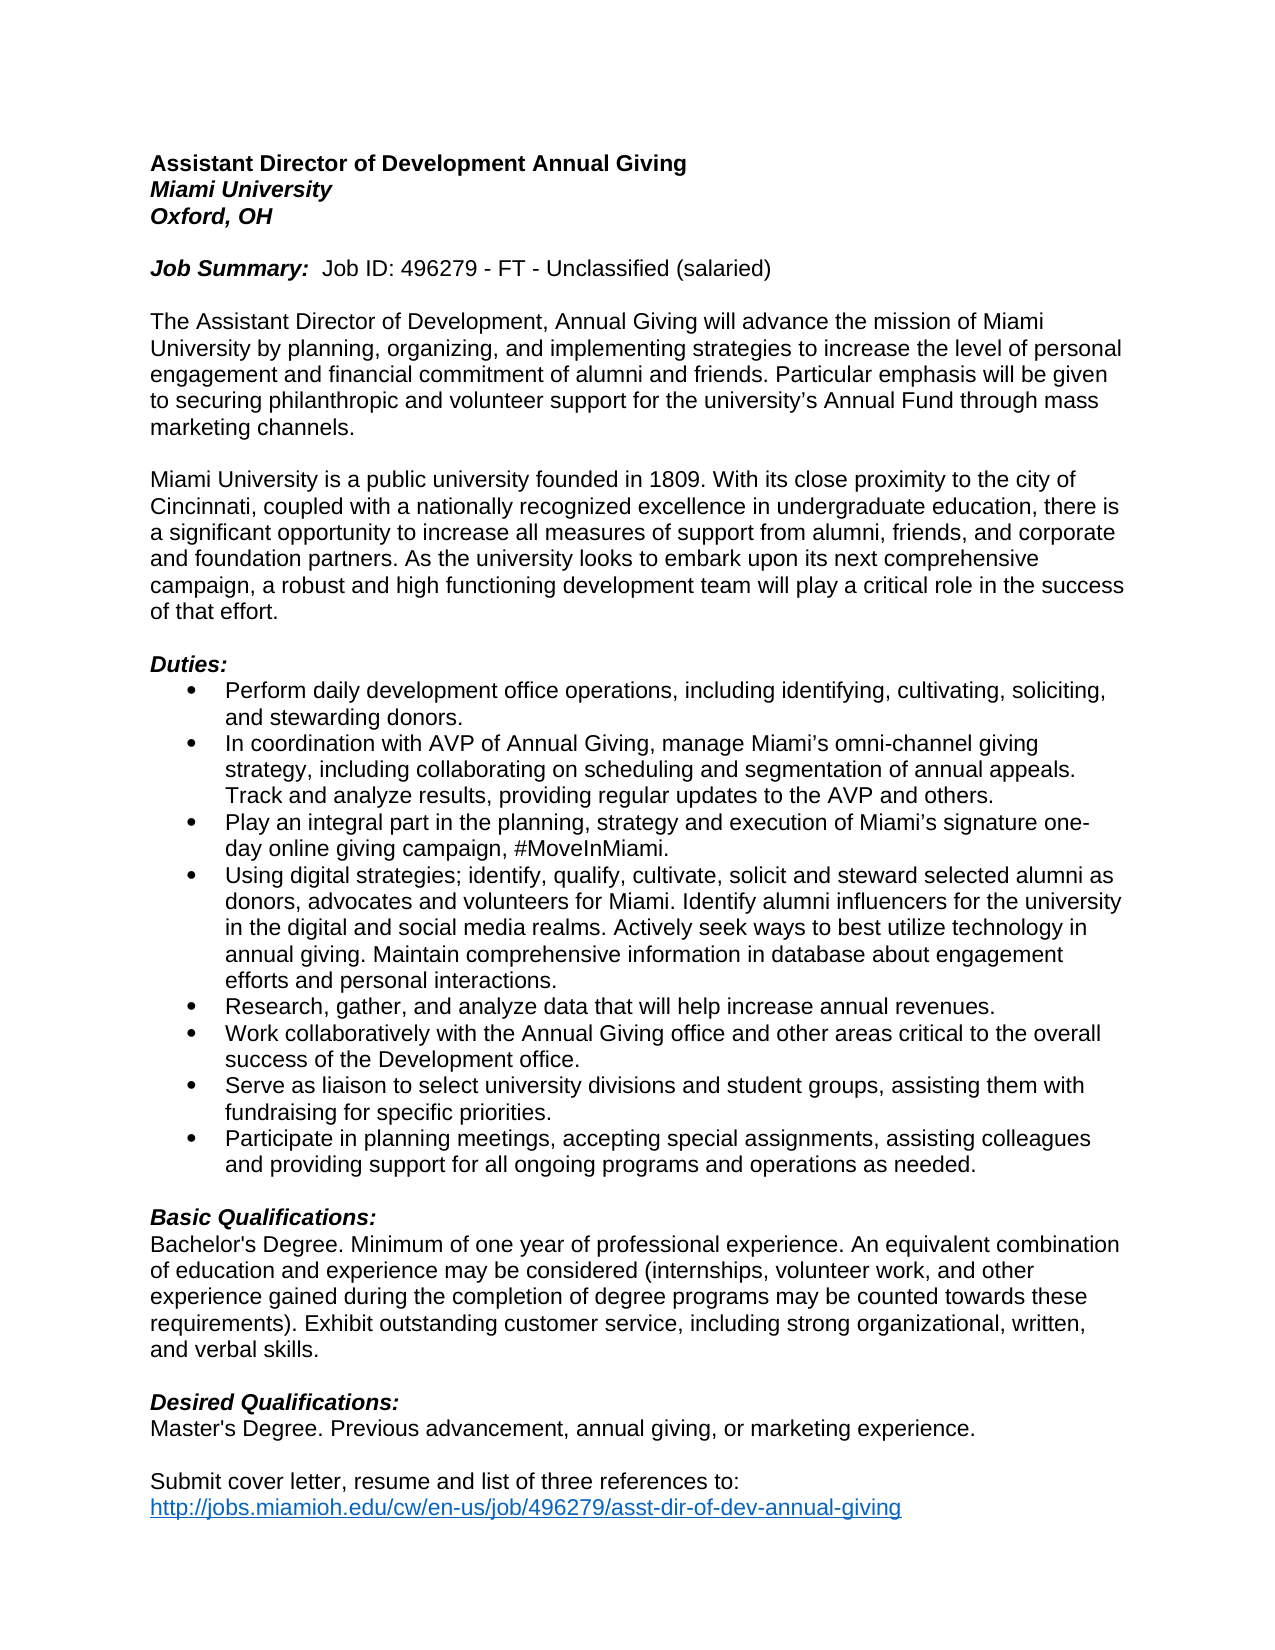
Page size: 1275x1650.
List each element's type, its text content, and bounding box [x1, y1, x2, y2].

text Desired Qualifications: [150, 1389, 1125, 1415]
list Using digital strategies; identify, qualify, cultivate, solicit and steward selected alumni as donors, advocates and volunteers for Miami. Identify alumni influencers for the university in the digital and social media realms. Actively seek ways to best utilize technology in annual giving. Maintain comprehensive information in database about engagement efforts and personal interactions. [187, 862, 1125, 993]
list Serve as liaison to select university divisions and student groups, assisting them with fundraising for specific priorities. [187, 1072, 1125, 1125]
list Participate in planning meetings, accepting special assignments, assisting colleagues and providing support for all ongoing programs and operations as needed. [187, 1125, 1125, 1178]
list In coordination with AVP of Annual Giving, manage Miami’s omni-channel giving strategy, including collaborating on scheduling and segmentation of annual appeals. Track and analyze results, providing regular updates to the AVP and others. [187, 730, 1125, 809]
list Perform daily development office operations, including identifying, cultivating, soliciting, and stewarding donors. [187, 677, 1125, 730]
text Assistant Director of Development Annual Giving [150, 150, 1125, 176]
text Miami University [150, 176, 1125, 203]
text Bachelor's Degree. Minimum of one year of professional experience. An equivalent combination of education and experience may be considered (internships, volunteer work, and other experience gained during the completion of degree programs may be counted towards these requirements). Exhibit outstanding customer service, including strong organizational, written, and verbal skills. [150, 1231, 1125, 1362]
text The Assistant Director of Development, Annual Giving will advance the mission of Miami University by planning, organizing, and implementing strategies to increase the level of personal engagement and financial commitment of alumni and friends. Particular emphasis will be given to securing philanthropic and volunteer support for the university’s Annual Fund through mass marketing channels. [150, 308, 1125, 440]
text Oxford, OH [150, 203, 1125, 229]
list Work collaboratively with the Annual Giving office and other areas critical to the overall success of the Development office. [187, 1020, 1125, 1072]
text Miami University is a public university founded in 1809. With its close proximity to the city of Cincinnati, coupled with a nationally recognized excellence in undergraduate education, there is a significant opportunity to increase all measures of support from alumni, friends, and corporate and foundation partners. As the university looks to embark upon its next comprehensive campaign, a robust and high functioning development team will play a critical role in the success of that effort. [150, 466, 1125, 624]
text Master's Degree. Previous advancement, annual giving, or marketing experience. [150, 1415, 1125, 1441]
text Basic Qualifications: [150, 1204, 1125, 1231]
list Research, gather, and analyze data that will help increase annual revenues. [187, 993, 1125, 1020]
text Job Summary: Job ID: 496279 - FT - Unclassified (salaried) [150, 255, 1125, 282]
text http://jobs.miamioh.edu/cw/en-us/job/496279/asst-dir-of-dev-annual-giving [150, 1494, 1125, 1520]
text Submit cover letter, resume and list of three references to: [150, 1468, 1125, 1494]
text Duties: [150, 651, 1125, 677]
list Play an integral part in the planning, strategy and execution of Miami’s signature one-day online giving campaign, #MoveInMiami. [187, 809, 1125, 862]
